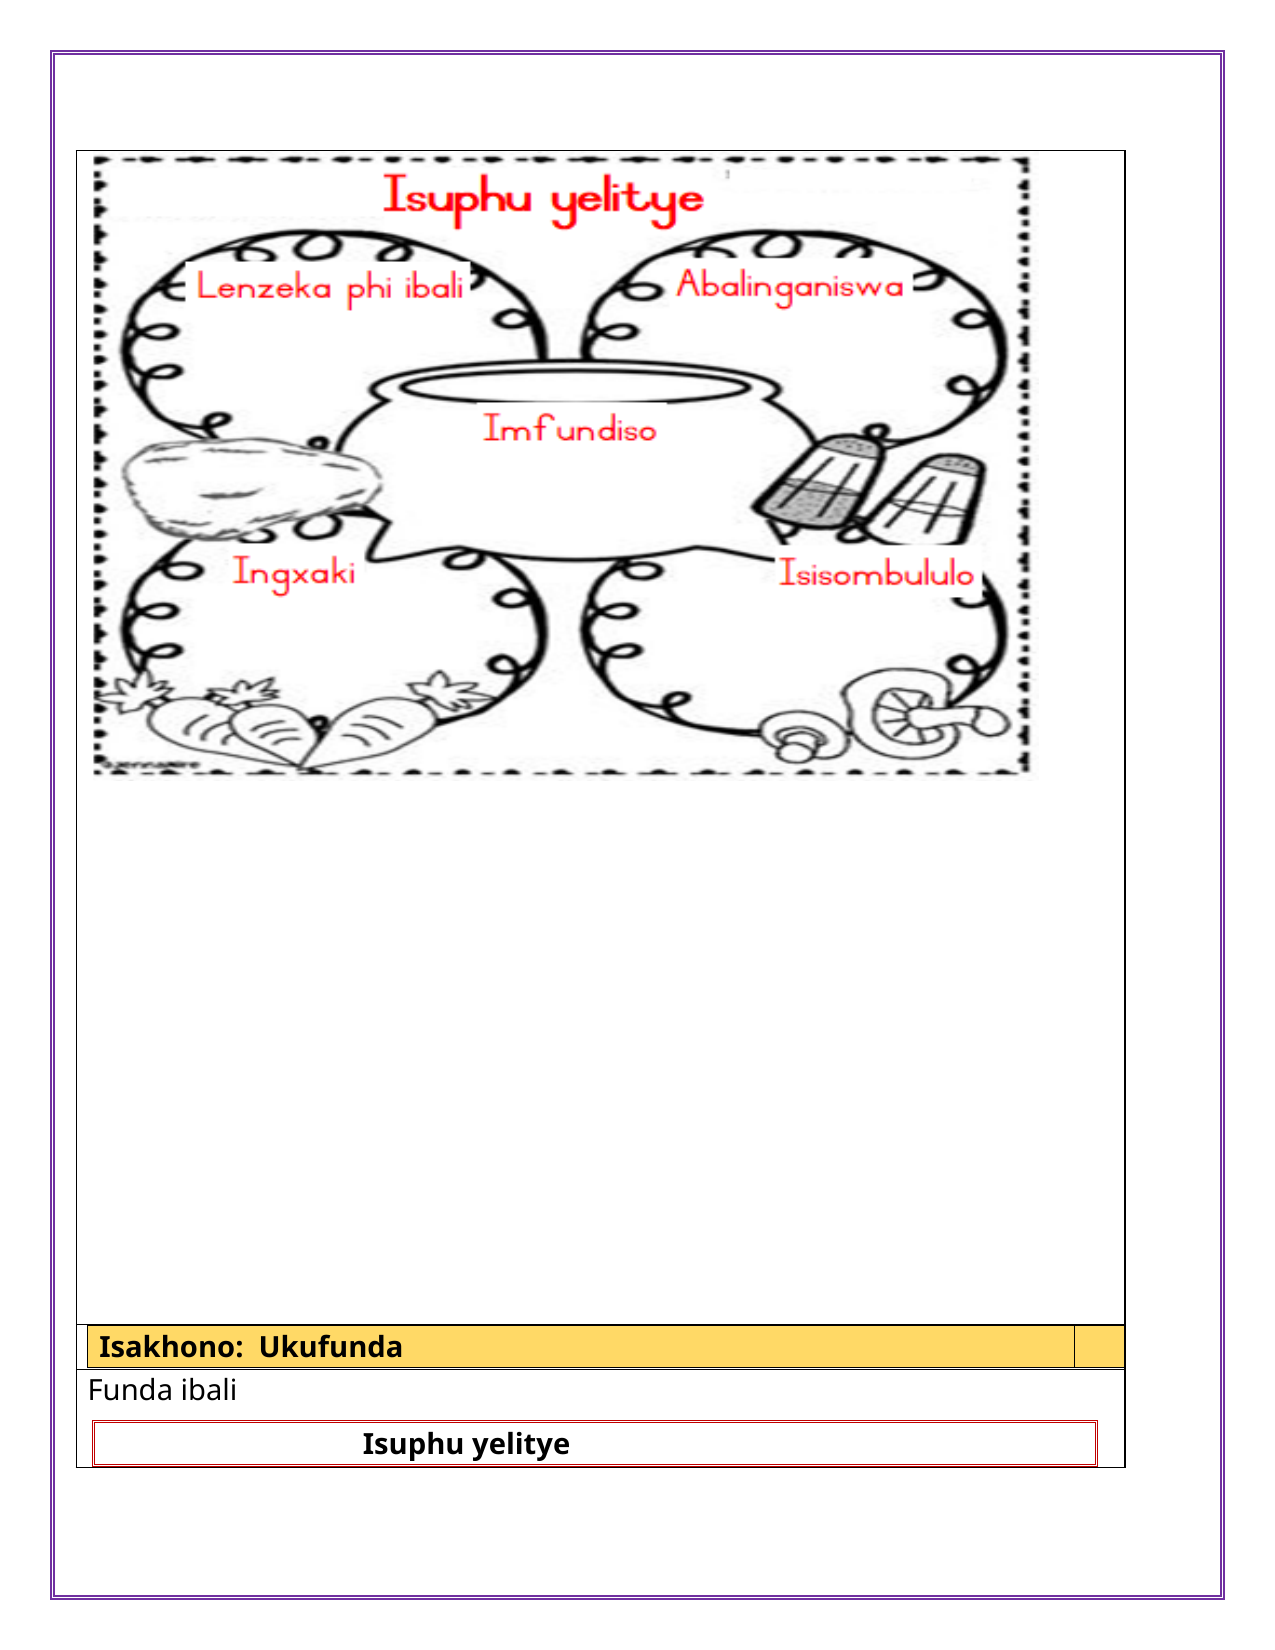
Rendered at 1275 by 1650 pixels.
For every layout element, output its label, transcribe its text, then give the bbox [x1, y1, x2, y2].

table_cell Funda ibali [77, 1370, 1124, 1467]
table_cell [77, 1325, 87, 1368]
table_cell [77, 151, 1124, 1324]
